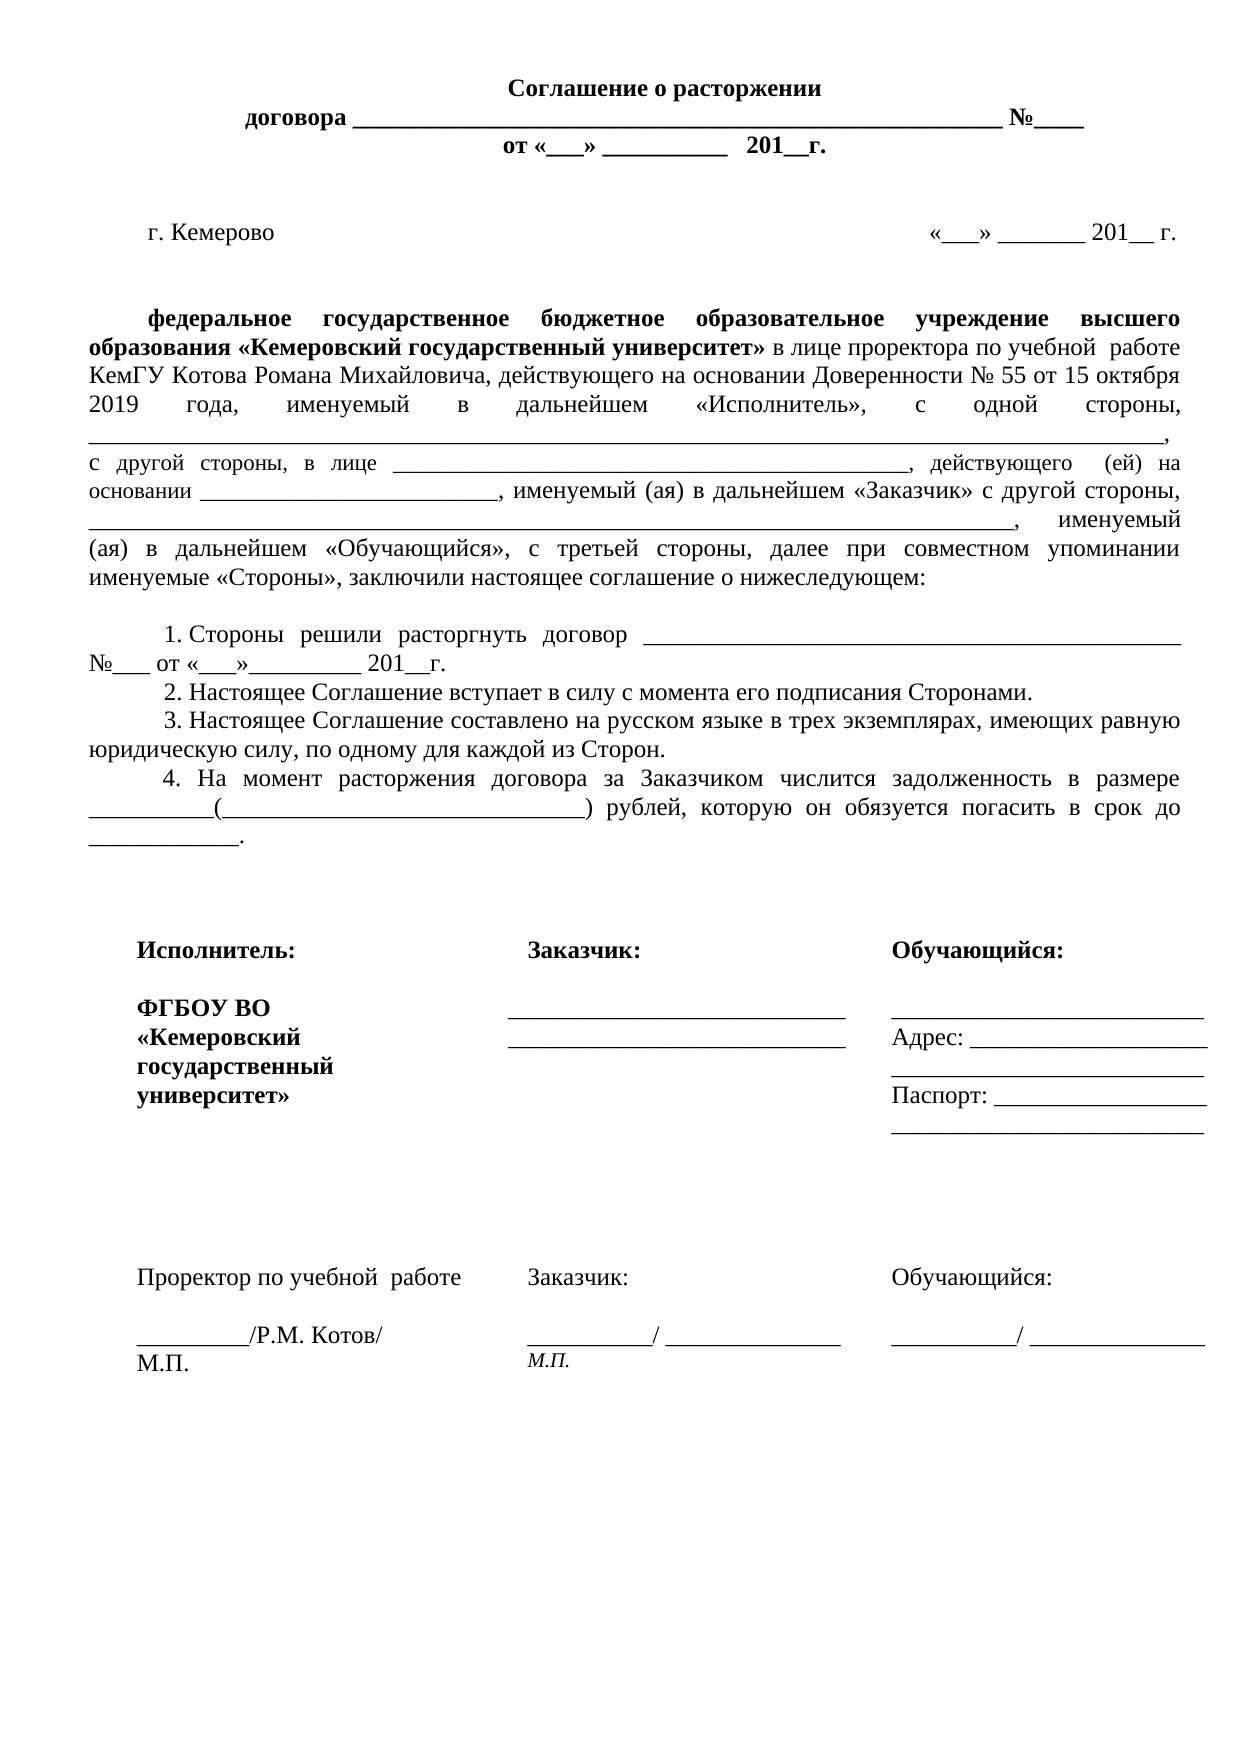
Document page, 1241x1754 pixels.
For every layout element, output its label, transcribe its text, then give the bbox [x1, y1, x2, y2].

text федеральное государственное бюджетное образовательное учреждение высшего образования «Кемеровский государственный университет» в лице проректора по учебной работе КемГУ Котова Романа Михайловича, действующего на основании Доверенности № 55 от 15 октября 2019 года, именуемый в дальнейшем «Исполнитель», с одной стороны, ______________________________________________________________________________________, с другой стороны, в лице _____________________________________________, действующего (ей) на основании __________________________, именуемый (ая) в дальнейшем «Заказчик» с другой стороны, __________________________________________________________________________, именуемый (ая) в дальнейшем «Обучающийся», с третьей стороны, далее при совместном упоминании именуемые «Стороны», заключили настоящее соглашение о нижеследующем: [89, 303, 1181, 591]
table_header Заказчик: [516, 936, 880, 993]
text 2. Настоящее Соглашение вступает в силу с момента его подписания Сторонами. [89, 677, 1181, 706]
table_header Исполнитель: [125, 936, 516, 993]
table_cell Обучающийся: __________/ ______________ [880, 1262, 1226, 1377]
title Соглашение о расторжении [148, 73, 1181, 102]
subtitle г. Кемерово «___» _______ 201__ г. [148, 217, 1181, 246]
table_header Обучающийся: [880, 936, 1226, 993]
table_cell ФГБОУ ВО «Кемеровский государственный университет» [125, 994, 497, 1262]
table_cell _________________________ Адрес: ___________________ _________________________ Паспорт: _________________ _________________________ [880, 994, 1240, 1262]
title договора ____________________________________________________ №____ [148, 102, 1181, 131]
text 4. На момент расторжения договора за Заказчиком числится задолженность в размере __________(_____________________________) рублей, которую он обязуется погасить в срок до ____________. [89, 763, 1181, 849]
table_cell ___________________________ ___________________________ [497, 994, 880, 1262]
text 3. Настоящее Соглашение составлено на русском языке в трех экземплярах, имеющих равную юридическую силу, по одному для каждой из Сторон. [89, 706, 1181, 763]
table_cell Заказчик: __________/ ______________ М.П. [516, 1262, 880, 1377]
table_cell Проректор по учебной работе _________/Р.М. Котов/ М.П. [125, 1262, 516, 1377]
text 1. Стороны решили расторгнуть договор ___________________________________________ №___ от «___»_________ 201__г. [89, 619, 1181, 677]
title от «___» __________ 201__г. [148, 131, 1181, 159]
